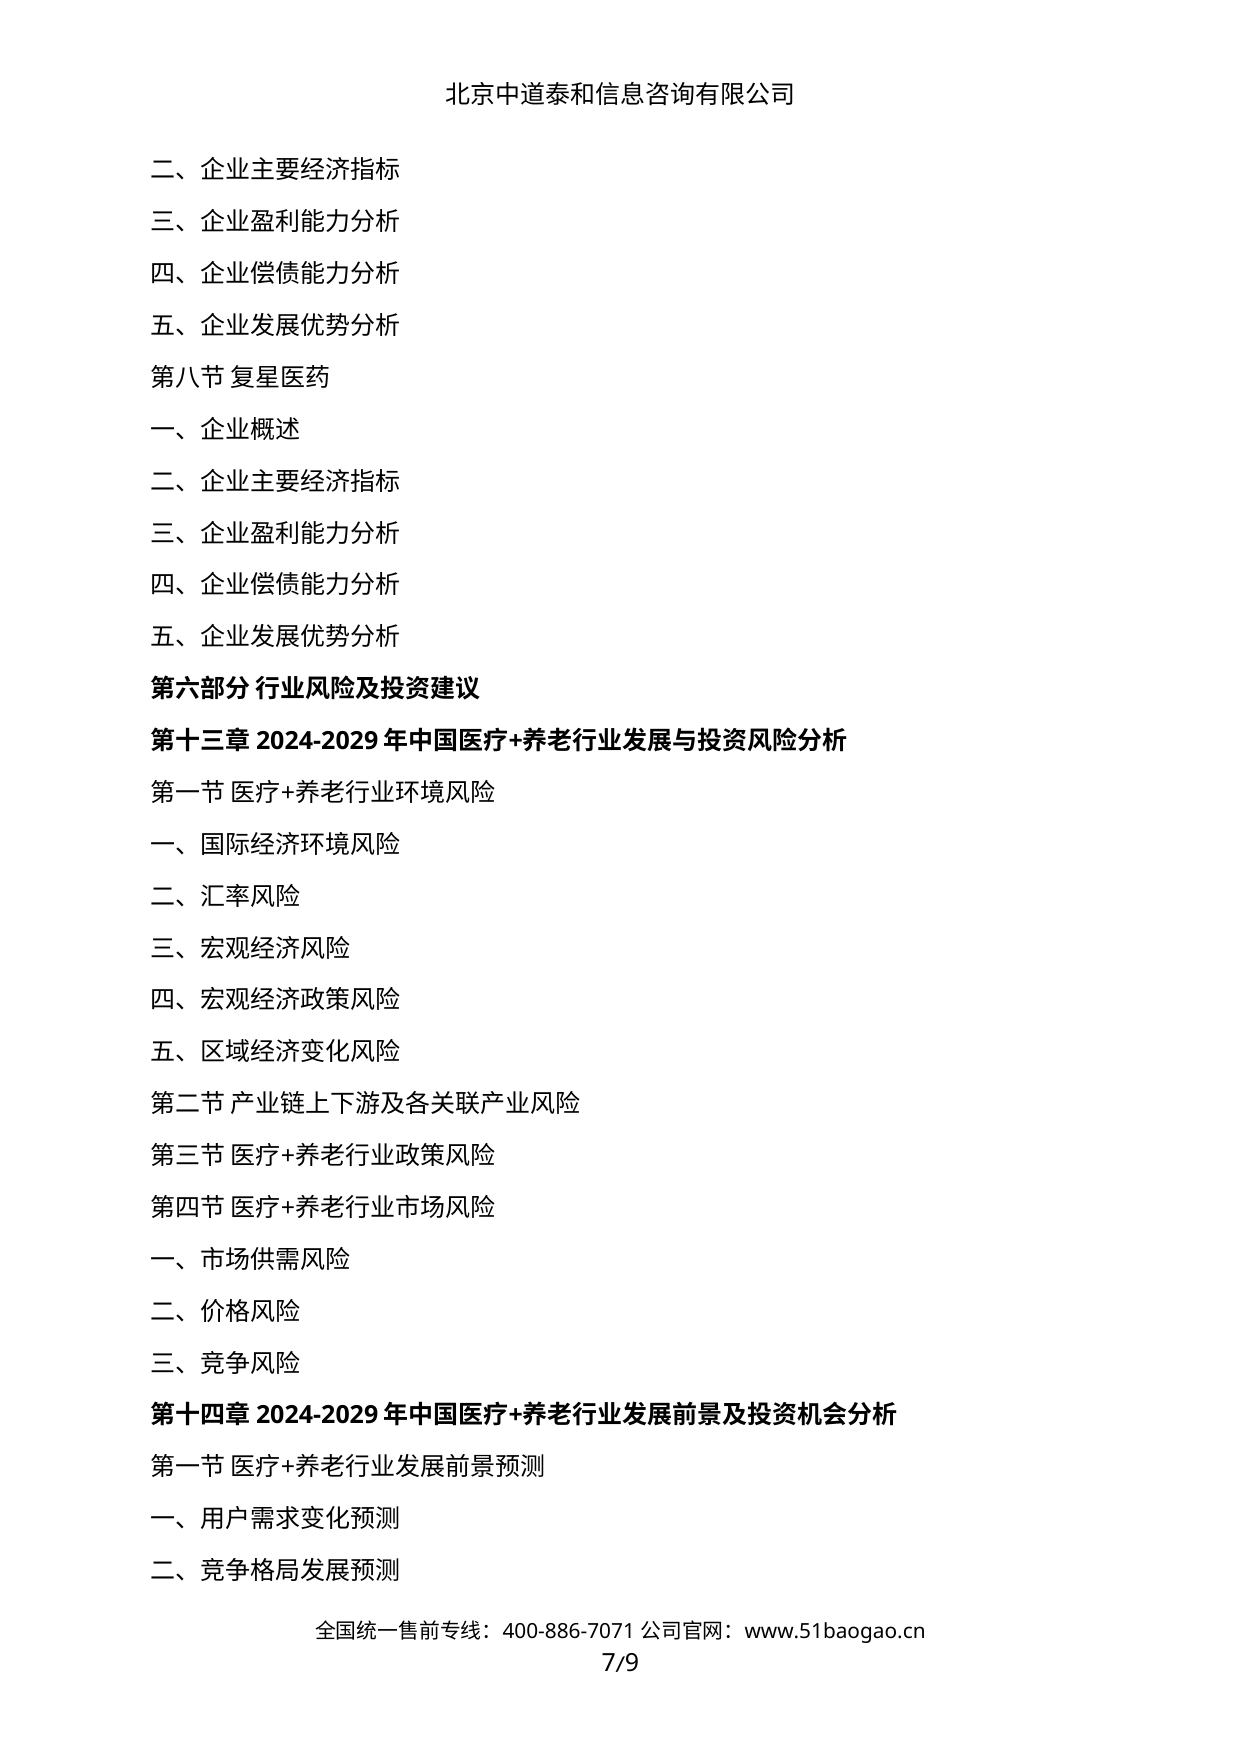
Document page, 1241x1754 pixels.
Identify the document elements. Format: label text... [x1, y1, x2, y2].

text 一、国际经济环境风险 [150, 824, 1090, 861]
text 二、汇率风险 [150, 876, 1090, 912]
text 第一节 医疗+养老行业发展前景预测 [150, 1447, 1090, 1483]
text 第六部分 行业风险及投资建议 [150, 669, 1090, 705]
text 五、区域经济变化风险 [150, 1032, 1090, 1068]
text 四、宏观经济政策风险 [150, 980, 1090, 1016]
text 第一节 医疗+养老行业环境风险 [150, 772, 1090, 809]
text 第三节 医疗+养老行业政策风险 [150, 1136, 1090, 1172]
text 二、价格风险 [150, 1291, 1090, 1327]
text 二、企业主要经济指标 [150, 461, 1090, 497]
text 四、企业偿债能力分析 [150, 254, 1090, 290]
text 三、竞争风险 [150, 1343, 1090, 1379]
text 三、企业盈利能力分析 [150, 513, 1090, 549]
text 一、市场供需风险 [150, 1239, 1090, 1276]
text 三、宏观经济风险 [150, 928, 1090, 964]
text 四、企业偿债能力分析 [150, 565, 1090, 601]
text 第十四章 2024-2029年中国医疗+养老行业发展前景及投资机会分析 [150, 1395, 1090, 1431]
text 三、企业盈利能力分析 [150, 202, 1090, 238]
text 二、竞争格局发展预测 [150, 1551, 1090, 1587]
text 一、企业概述 [150, 409, 1090, 446]
text 第四节 医疗+养老行业市场风险 [150, 1187, 1090, 1224]
text 二、企业主要经济指标 [150, 150, 1090, 186]
text 第二节 产业链上下游及各关联产业风险 [150, 1084, 1090, 1120]
text 五、企业发展优势分析 [150, 306, 1090, 342]
text 一、用户需求变化预测 [150, 1499, 1090, 1535]
text 第八节 复星医药 [150, 357, 1090, 394]
text 第十三章 2024-2029年中国医疗+养老行业发展与投资风险分析 [150, 721, 1090, 757]
text 五、企业发展优势分析 [150, 617, 1090, 653]
